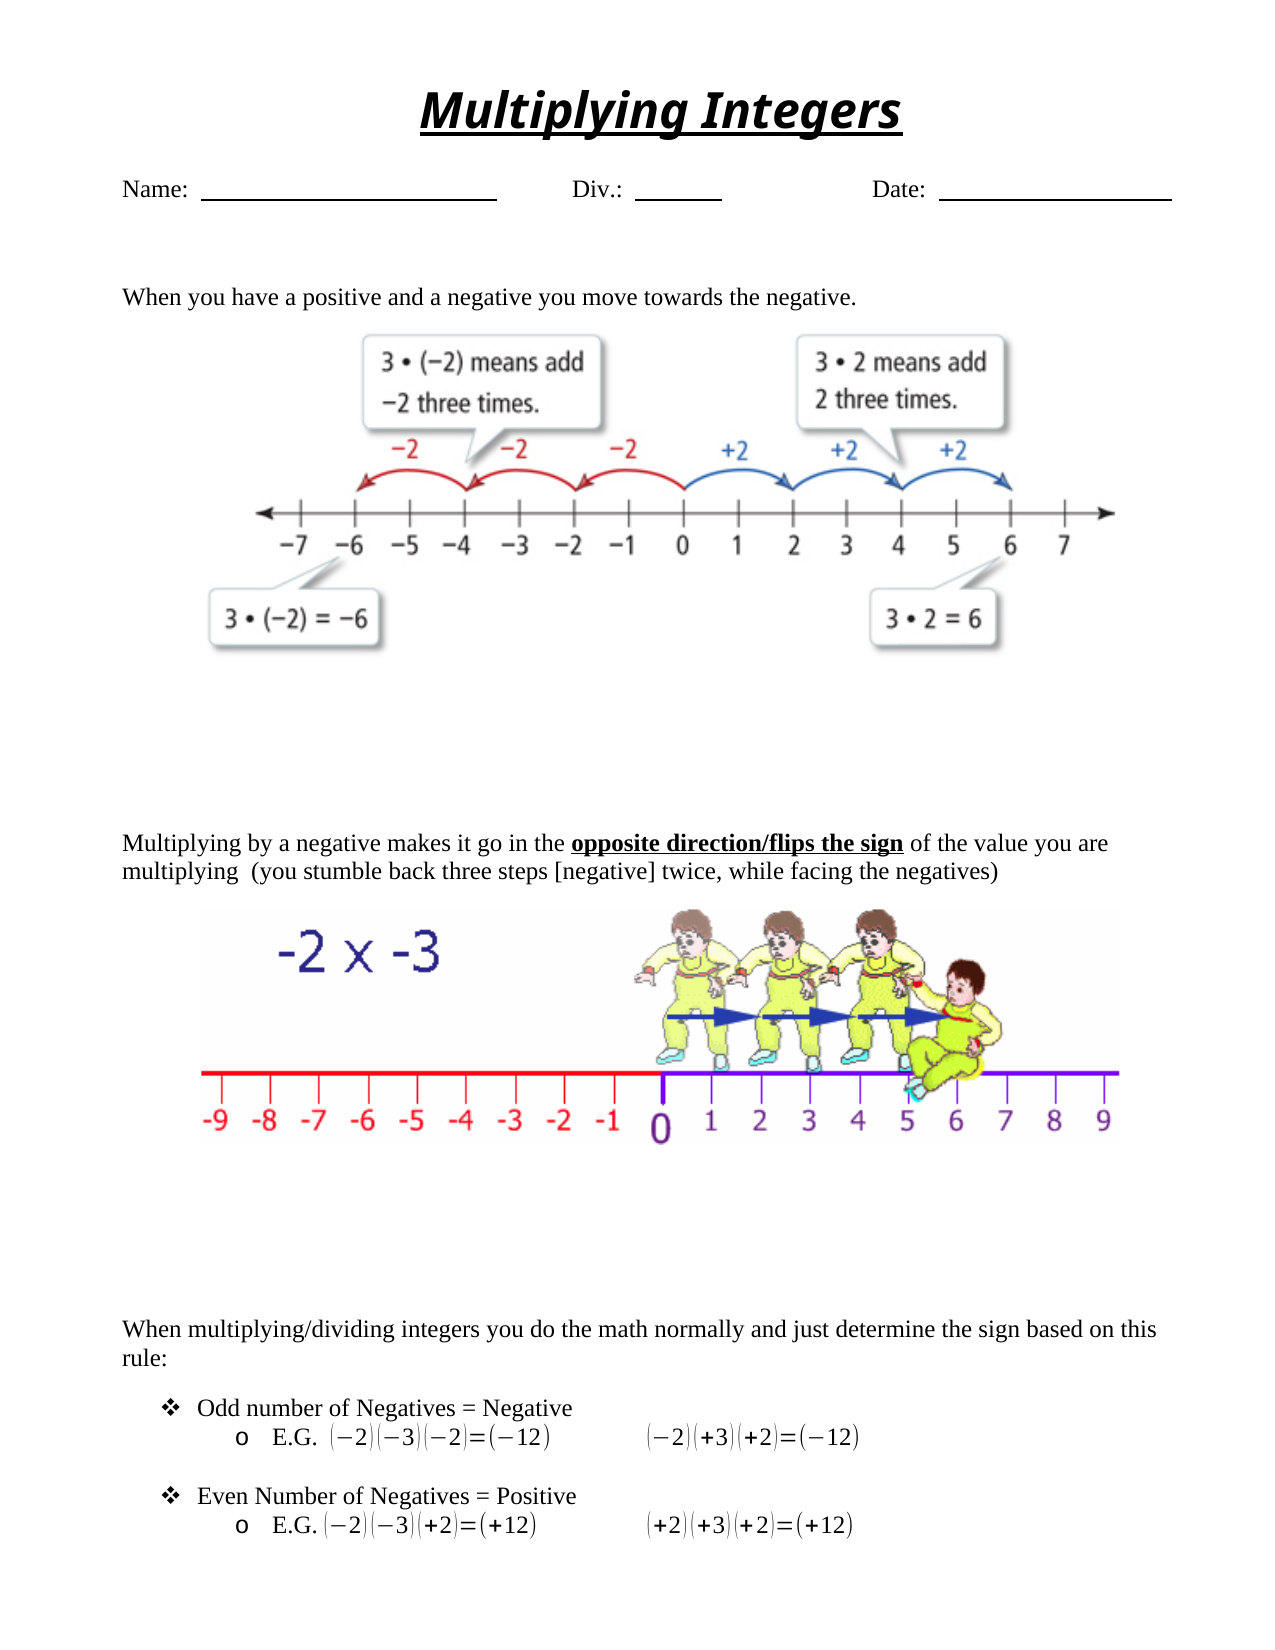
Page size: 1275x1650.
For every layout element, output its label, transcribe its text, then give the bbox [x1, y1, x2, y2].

text When multiplying/dividing integers you do the math normally and just determine the sign based on this rule: [122, 1314, 1200, 1372]
picture [206, 331, 1116, 659]
list E.G. [234, 1422, 1200, 1453]
text When you have a positive and a negative you move towards the negative. [122, 282, 1200, 311]
text Multiplying Integers [122, 75, 1200, 143]
text Name: Div.: Date: [122, 174, 1200, 203]
picture [201, 906, 1121, 1145]
list Even Number of Negatives = Positive [159, 1481, 1200, 1510]
text Multiplying by a negative makes it go in the opposite direction/flips the sign of the value you are multiplying (you stumble back three steps [negative] twice, while facing the negatives) [122, 828, 1200, 885]
list Odd number of Negatives = Negative [159, 1393, 1200, 1422]
list E.G. [234, 1510, 1200, 1541]
